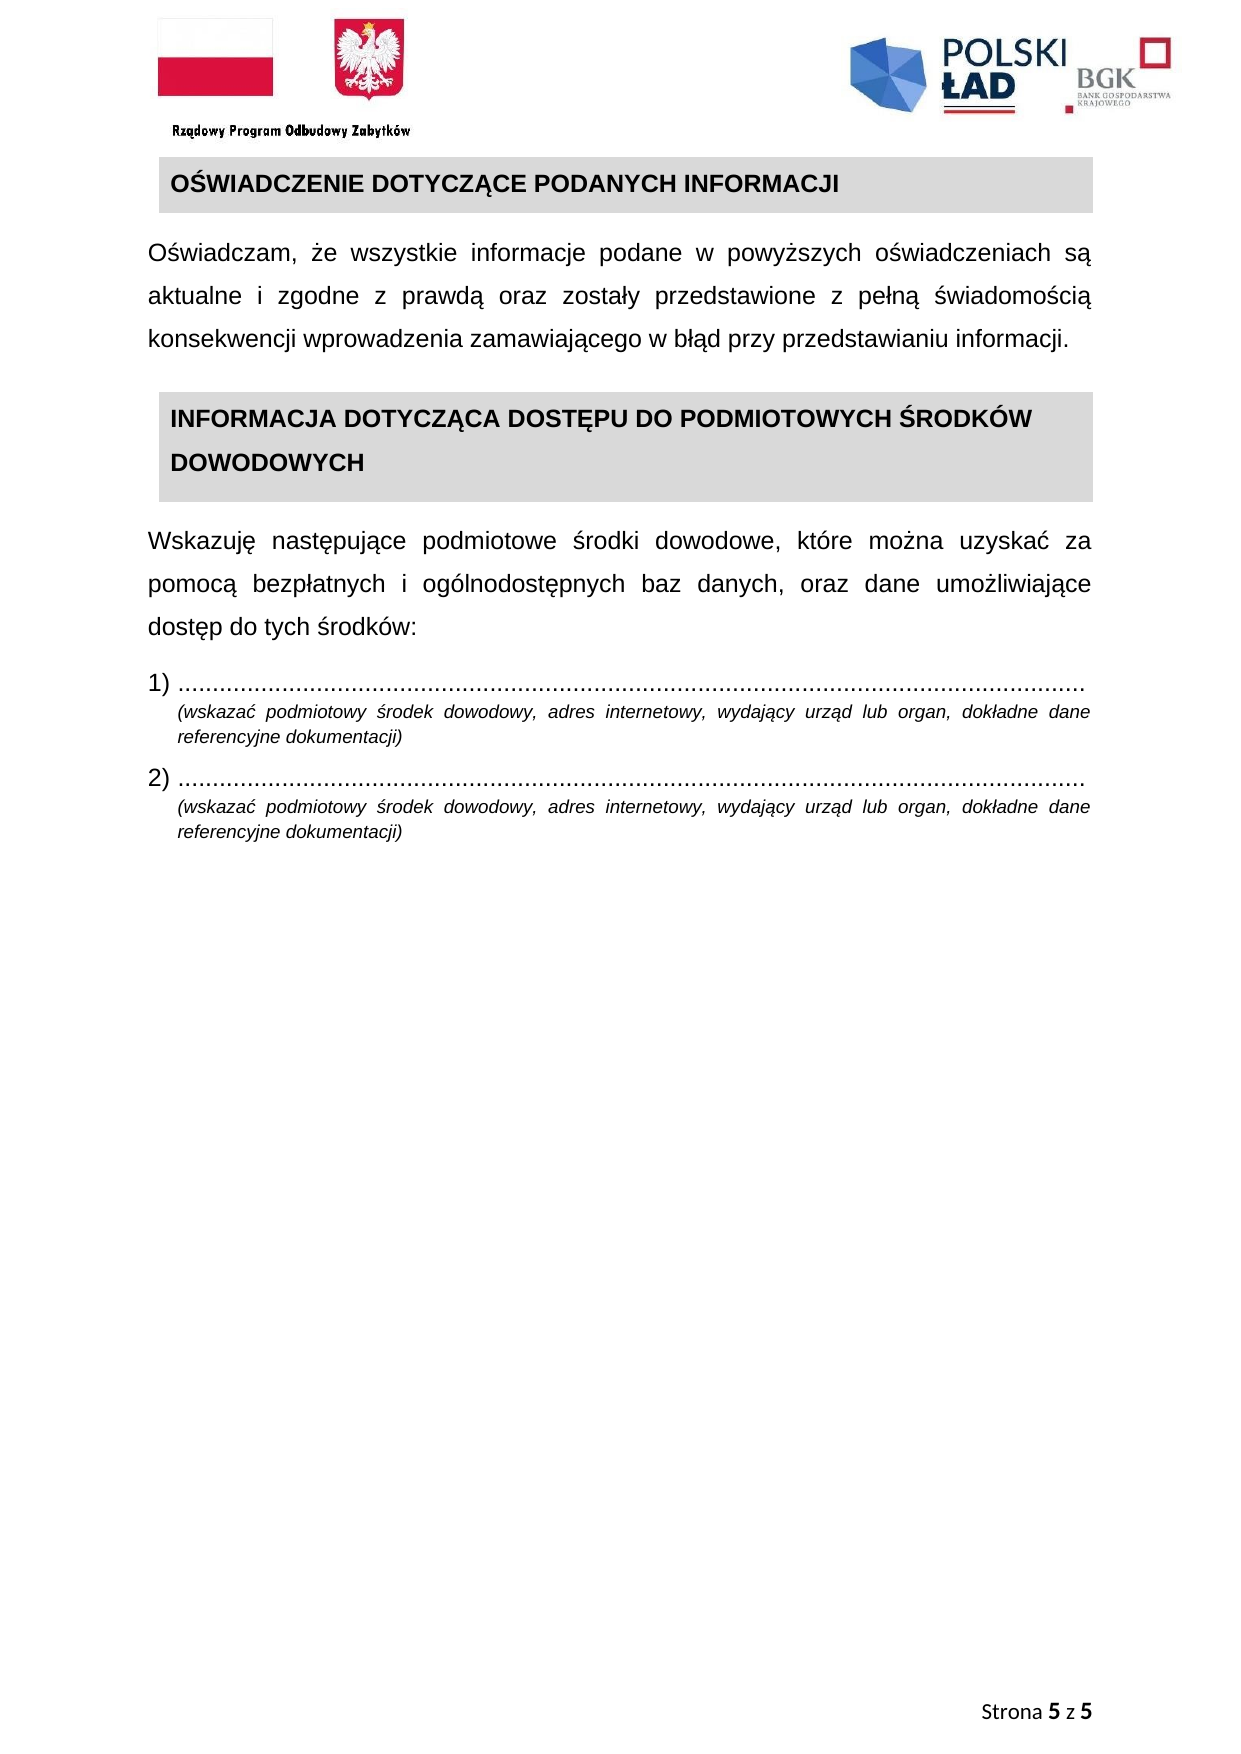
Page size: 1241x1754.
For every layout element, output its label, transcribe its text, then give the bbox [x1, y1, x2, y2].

text Wskazuję następujące podmiotowe środki dowodowe, które można uzyskać za pomocą bezpłatnych i ogólnodostępnych baz danych, oraz dane umożliwiające dostęp do tych środków: [148, 526, 1093, 641]
text (wskazać podmiotowy środek dowodowy, adres internetowy, wydający urząd lub organ, dokładne dane referencyjne dokumentacji) [177, 701, 1093, 747]
text (wskazać podmiotowy środek dowodowy, adres internetowy, wydający urząd lub organ, dokładne dane referencyjne dokumentacji) [177, 796, 1093, 842]
picture [137, 8, 440, 145]
picture [841, 0, 1192, 157]
table_header INFORMACJA DOTYCZĄCA DOSTĘPU DO PODMIOTOWYCH ŚRODKÓW DOWODOWYCH [159, 392, 1093, 502]
table_header OŚWIADCZENIE DOTYCZĄCE PODANYCH INFORMACJI [159, 157, 1093, 213]
list ................................................................................................................................... [148, 668, 1093, 697]
text Oświadczam, że wszystkie informacje podane w powyższych oświadczeniach są aktualne i zgodne z prawdą oraz zostały przedstawione z pełną świadomością konsekwencji wprowadzenia zamawiającego w błąd przy przedstawianiu informacji. [148, 238, 1093, 353]
list ................................................................................................................................... [148, 763, 1093, 792]
